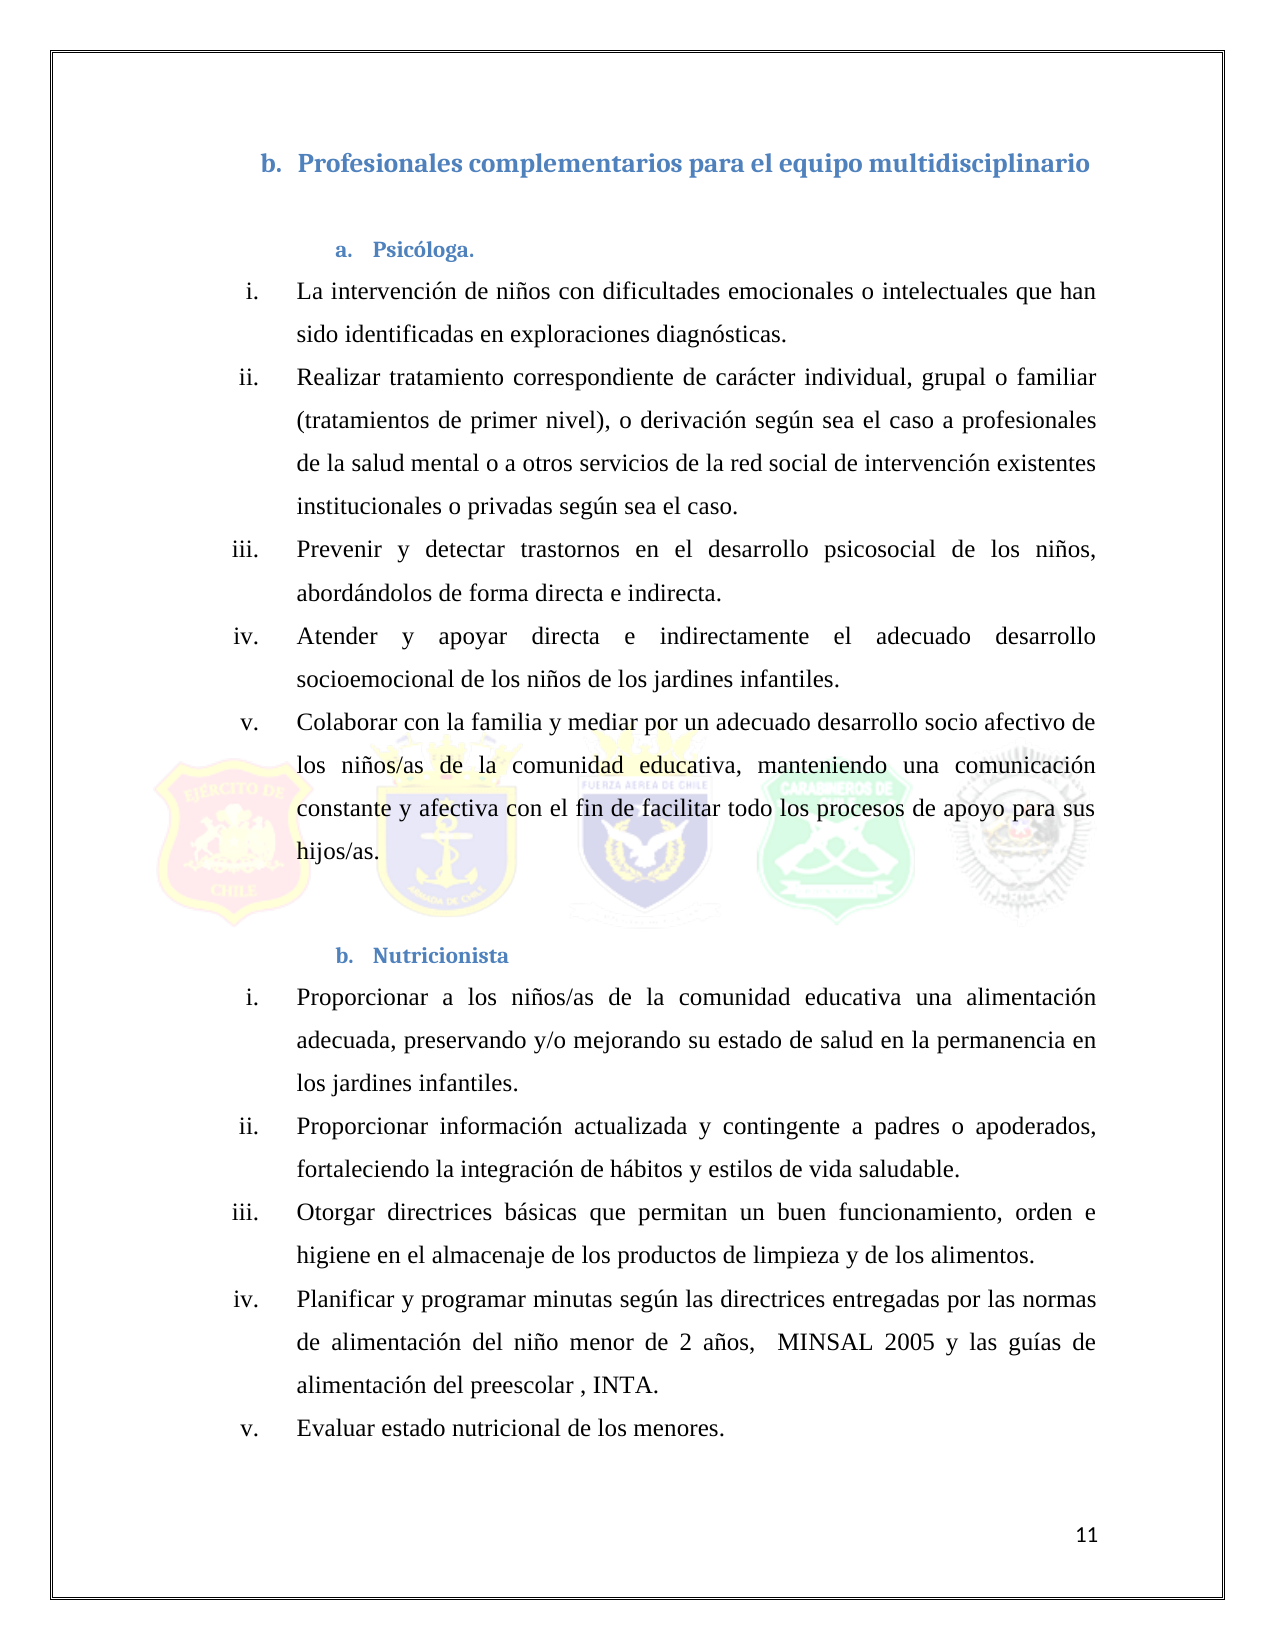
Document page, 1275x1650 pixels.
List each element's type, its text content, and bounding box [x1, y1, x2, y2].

subtitle Profesionales complementarios para el equipo multidisciplinario [260, 148, 1098, 179]
subtitle Psicóloga. [335, 236, 1098, 263]
list Colaborar con la familia y mediar por un adecuado desarrollo socio afectivo de los niños/as de la comunidad educativa, manteniendo una comunicación constante y afectiva con el fin de facilitar todo los procesos de apoyo para sus hijos/as. [259, 707, 1098, 865]
list Otorgar directrices básicas que permitan un buen funcionamiento, orden e higiene en el almacenaje de los productos de limpieza y de los alimentos. [259, 1197, 1098, 1269]
list Prevenir y detectar trastornos en el desarrollo psicosocial de los niños, abordándolos de forma directa e indirecta. [259, 534, 1098, 606]
list Proporcionar información actualizada y contingente a padres o apoderados, fortaleciendo la integración de hábitos y estilos de vida saludable. [259, 1111, 1098, 1183]
list Evaluar estado nutricional de los menores. [259, 1413, 1098, 1442]
list Atender y apoyar directa e indirectamente el adecuado desarrollo socioemocional de los niños de los jardines infantiles. [259, 621, 1098, 693]
list Planificar y programar minutas según las directrices entregadas por las normas de alimentación del niño menor de 2 años, MINSAL 2005 y las guías de alimentación del preescolar , INTA. [259, 1284, 1098, 1399]
subtitle Nutricionista [335, 942, 1098, 969]
list La intervención de niños con dificultades emocionales o intelectuales que han sido identificadas en exploraciones diagnósticas. [259, 276, 1098, 348]
list Proporcionar a los niños/as de la comunidad educativa una alimentación adecuada, preservando y/o mejorando su estado de salud en la permanencia en los jardines infantiles. [259, 982, 1098, 1097]
list Realizar tratamiento correspondiente de carácter individual, grupal o familiar (tratamientos de primer nivel), o derivación según sea el caso a profesionales de la salud mental o a otros servicios de la red social de intervención existentes institucionales o privadas según sea el caso. [259, 362, 1098, 520]
